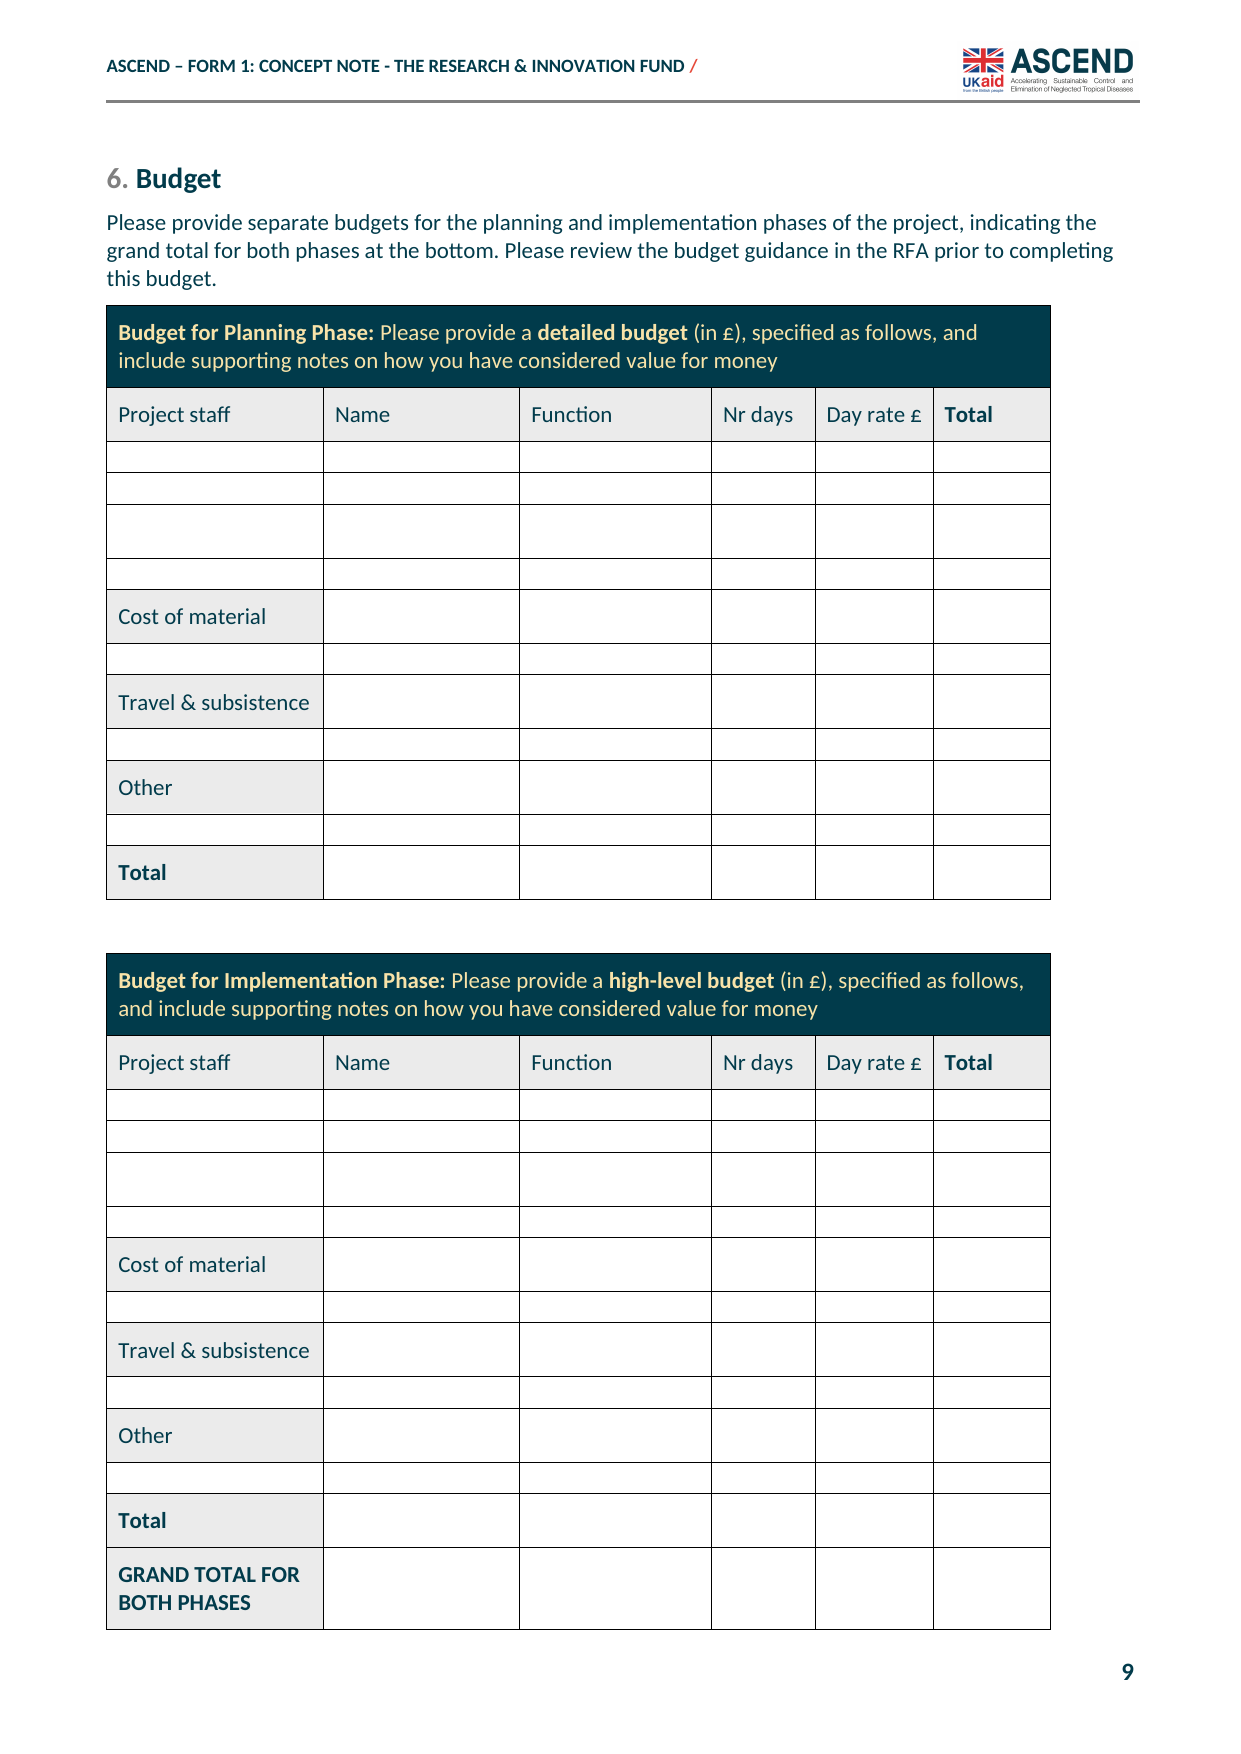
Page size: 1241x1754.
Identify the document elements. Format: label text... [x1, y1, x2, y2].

table_cell [712, 1238, 815, 1291]
table_cell [712, 675, 815, 728]
table_cell [934, 473, 1050, 503]
table_cell [324, 1238, 519, 1291]
table_cell [816, 761, 933, 813]
table_cell [934, 559, 1050, 589]
table_cell [520, 1121, 711, 1152]
table_cell [816, 1153, 933, 1206]
table_cell [816, 1548, 933, 1629]
table_cell [934, 644, 1050, 674]
table_cell [712, 1207, 815, 1237]
table_cell [712, 442, 815, 472]
table_cell [712, 505, 815, 558]
table_cell Day rate £ [816, 388, 933, 441]
table_cell [324, 473, 519, 503]
table_cell [934, 761, 1050, 813]
table_cell [934, 1238, 1050, 1291]
table_cell [816, 1292, 933, 1322]
table_cell [324, 559, 519, 589]
table_cell [520, 505, 711, 558]
table_cell [934, 1409, 1050, 1462]
table_cell GRAND TOTAL FOR BOTH PHASES [107, 1548, 323, 1629]
table_cell [107, 442, 323, 472]
table_cell [107, 1153, 323, 1206]
table_cell [816, 1494, 933, 1547]
table_cell [324, 1494, 519, 1547]
table_cell [107, 729, 323, 759]
table_cell [712, 1153, 815, 1206]
table_cell [520, 1090, 711, 1120]
table_cell Function [520, 388, 711, 441]
table_cell [324, 761, 519, 813]
table_cell Project staff [107, 1036, 323, 1089]
table_cell [324, 815, 519, 845]
table_cell [712, 473, 815, 503]
table_cell [107, 1121, 323, 1152]
table_cell [324, 1463, 519, 1493]
table_cell Nr days [712, 388, 815, 441]
table_cell [520, 559, 711, 589]
table_cell [816, 505, 933, 558]
table_cell [934, 1463, 1050, 1493]
table_cell [934, 1377, 1050, 1407]
table_cell [324, 1548, 519, 1629]
table_cell [520, 761, 711, 813]
table_cell [520, 590, 711, 643]
table_cell [934, 1548, 1050, 1629]
table_cell [816, 1121, 933, 1152]
table_cell [712, 1121, 815, 1152]
table_cell [107, 1292, 323, 1322]
table_cell [712, 1292, 815, 1322]
table_cell [520, 1548, 711, 1629]
table_cell [934, 590, 1050, 643]
table_cell [712, 644, 815, 674]
table_cell [324, 590, 519, 643]
table_cell [107, 815, 323, 845]
table_cell Name [324, 388, 519, 441]
table_cell Travel & subsistence [107, 675, 323, 728]
table_cell [324, 729, 519, 759]
table_cell [934, 1292, 1050, 1322]
picture [956, 41, 1140, 100]
table_cell [934, 1121, 1050, 1152]
table_cell Total [107, 1494, 323, 1547]
table_cell [934, 1207, 1050, 1237]
table_cell [934, 1090, 1050, 1120]
table_cell [324, 644, 519, 674]
table_cell Day rate £ [816, 1036, 933, 1089]
table_cell [107, 644, 323, 674]
table_cell [520, 1409, 711, 1462]
table_cell [520, 1463, 711, 1493]
table_cell [324, 1323, 519, 1376]
table_cell [712, 1494, 815, 1547]
table_cell [324, 1207, 519, 1237]
table_cell [324, 1292, 519, 1322]
table_cell [816, 644, 933, 674]
subtitle Budget [106, 160, 1134, 196]
table_cell [816, 590, 933, 643]
table_cell [520, 729, 711, 759]
table_cell [816, 559, 933, 589]
table_cell [520, 1292, 711, 1322]
table_cell [816, 815, 933, 845]
table_cell [712, 1377, 815, 1407]
table_header Budget for Planning Phase: Please provide a detailed budget (in £), specified as follows, and include supporting notes on how you have considered value for money [107, 306, 1050, 387]
table_cell [712, 846, 815, 899]
table_cell [712, 559, 815, 589]
table_cell [520, 1238, 711, 1291]
table_cell Function [520, 1036, 711, 1089]
table_cell [934, 1323, 1050, 1376]
table_cell Travel & subsistence [107, 1323, 323, 1376]
table_cell [934, 1153, 1050, 1206]
table_cell [934, 505, 1050, 558]
table_cell Project staff [107, 388, 323, 441]
table_cell [324, 846, 519, 899]
table_cell Other [107, 761, 323, 813]
table_cell [520, 815, 711, 845]
table_cell [520, 846, 711, 899]
table_cell [816, 1090, 933, 1120]
table_cell [934, 729, 1050, 759]
table_cell Total [107, 846, 323, 899]
table_cell [324, 505, 519, 558]
table_cell [816, 1323, 933, 1376]
table_cell [712, 815, 815, 845]
table_cell [324, 442, 519, 472]
table_cell [816, 1377, 933, 1407]
text Please provide separate budgets for the planning and implementation phases of the project, indicating the grand total for both phases at the bottom. Please review the budget guidance in the RFA prior to completing this budget. [106, 208, 1134, 292]
table_cell [520, 1207, 711, 1237]
table_cell [712, 1409, 815, 1462]
table_cell [107, 1377, 323, 1407]
table_cell [816, 1238, 933, 1291]
table_cell [934, 815, 1050, 845]
table_cell [107, 1207, 323, 1237]
table_cell Other [107, 1409, 323, 1462]
table_cell [324, 1121, 519, 1152]
table_cell [816, 473, 933, 503]
table_cell [712, 1090, 815, 1120]
table_cell [816, 1207, 933, 1237]
table_cell [712, 1548, 815, 1629]
table_cell [816, 729, 933, 759]
table_cell [324, 1090, 519, 1120]
table_cell Total [934, 388, 1050, 441]
table_cell Cost of material [107, 590, 323, 643]
table_cell [816, 442, 933, 472]
table_cell [520, 1323, 711, 1376]
table_cell [816, 675, 933, 728]
table_cell [107, 505, 323, 558]
table_cell [107, 1463, 323, 1493]
table_cell Name [324, 1036, 519, 1089]
table_cell [520, 675, 711, 728]
table_cell [520, 442, 711, 472]
table_cell [520, 1153, 711, 1206]
table_cell Total [934, 1036, 1050, 1089]
table_header Budget for Implementation Phase: Please provide a high-level budget (in £), specified as follows, and include supporting notes on how you have considered value for money [107, 954, 1050, 1035]
table_cell [520, 1377, 711, 1407]
table_cell [324, 675, 519, 728]
table_cell [520, 1494, 711, 1547]
table_cell Nr days [712, 1036, 815, 1089]
table_cell [324, 1409, 519, 1462]
table_cell [324, 1377, 519, 1407]
table_cell [324, 1153, 519, 1206]
table_cell Cost of material [107, 1238, 323, 1291]
table_cell [712, 761, 815, 813]
table_cell [934, 675, 1050, 728]
table_cell [816, 846, 933, 899]
table_cell [107, 559, 323, 589]
table_cell [107, 473, 323, 503]
table_cell [712, 1463, 815, 1493]
table_cell [934, 1494, 1050, 1547]
table_cell [816, 1463, 933, 1493]
table_cell [712, 590, 815, 643]
table_cell [520, 644, 711, 674]
table_cell [107, 1090, 323, 1120]
table_cell [934, 846, 1050, 899]
table_cell [816, 1409, 933, 1462]
table_cell [712, 729, 815, 759]
table_cell [934, 442, 1050, 472]
table_cell [520, 473, 711, 503]
table_cell [712, 1323, 815, 1376]
